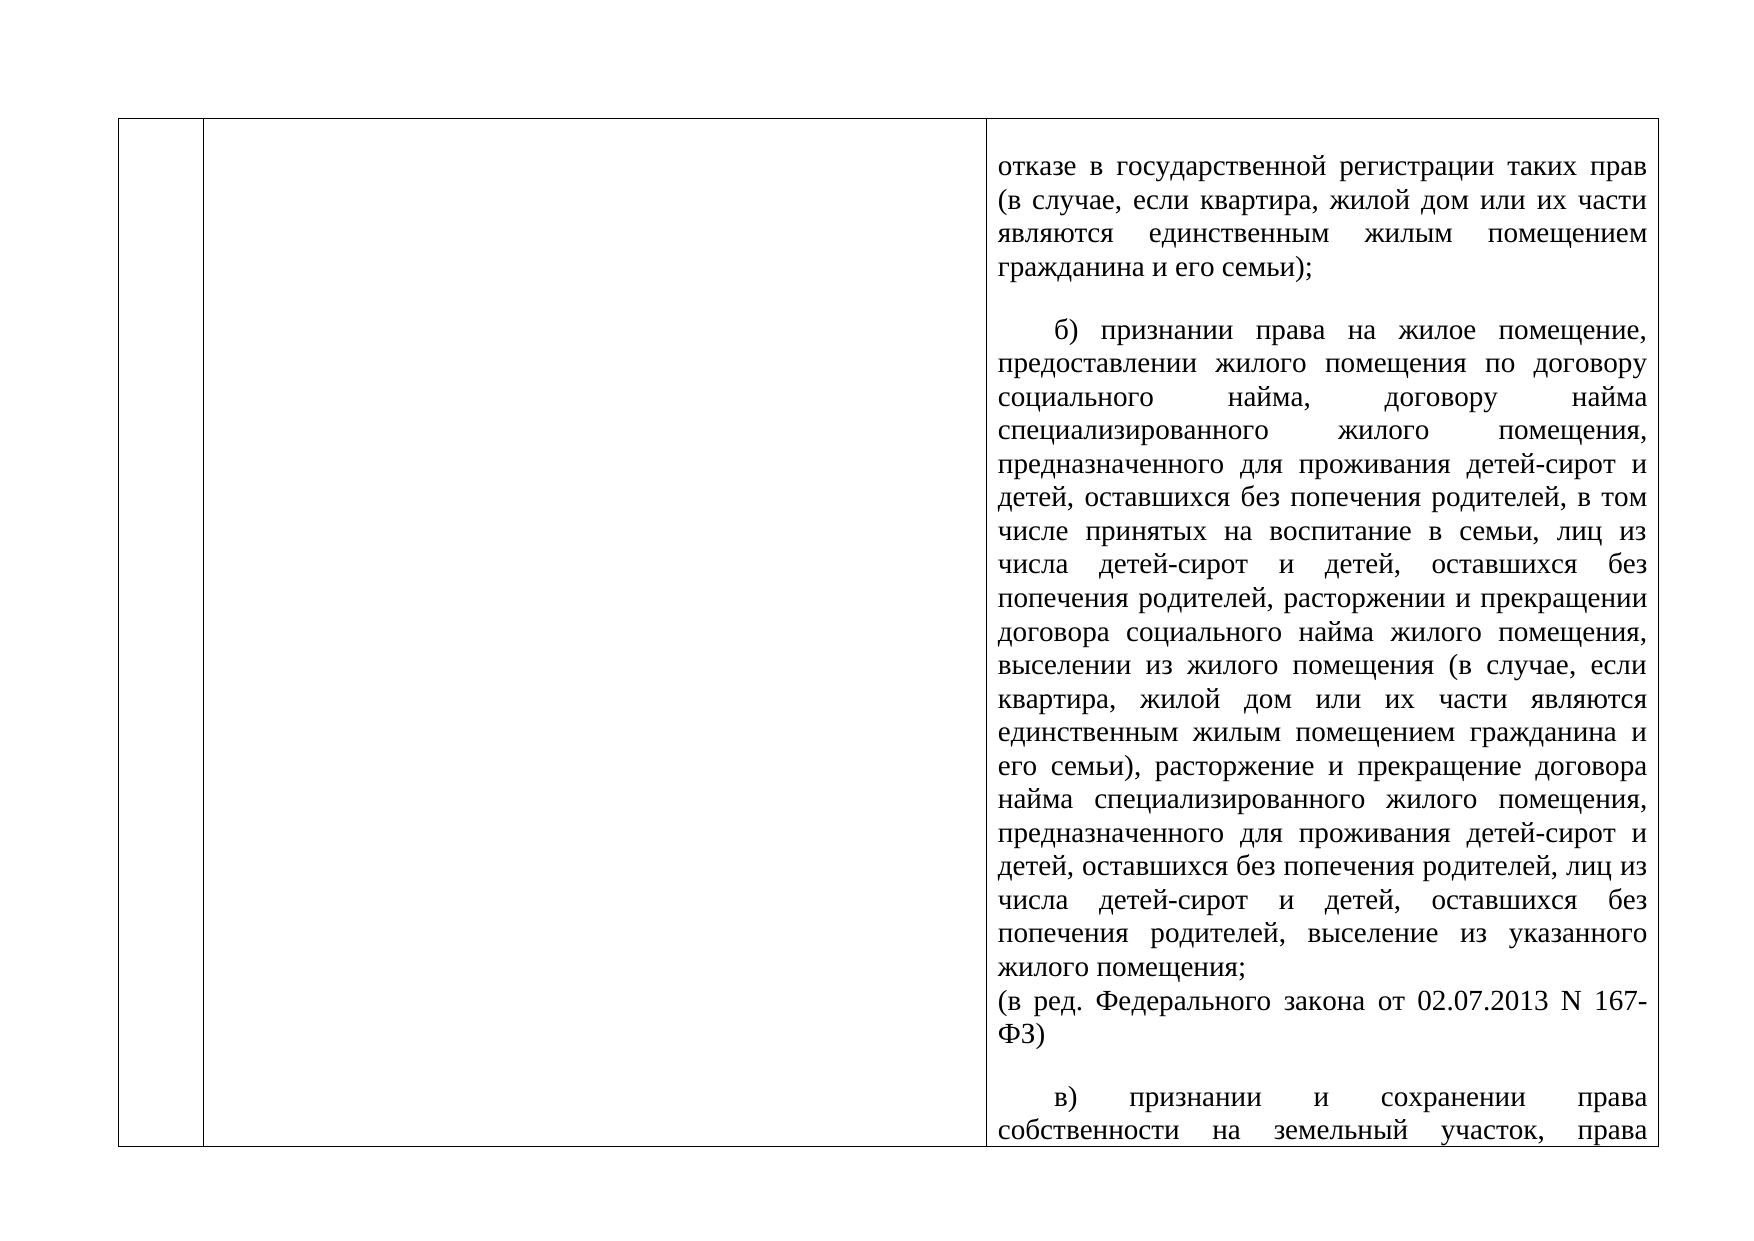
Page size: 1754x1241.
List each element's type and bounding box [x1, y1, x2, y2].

table_cell [204, 119, 986, 1146]
table_cell [119, 119, 203, 1146]
